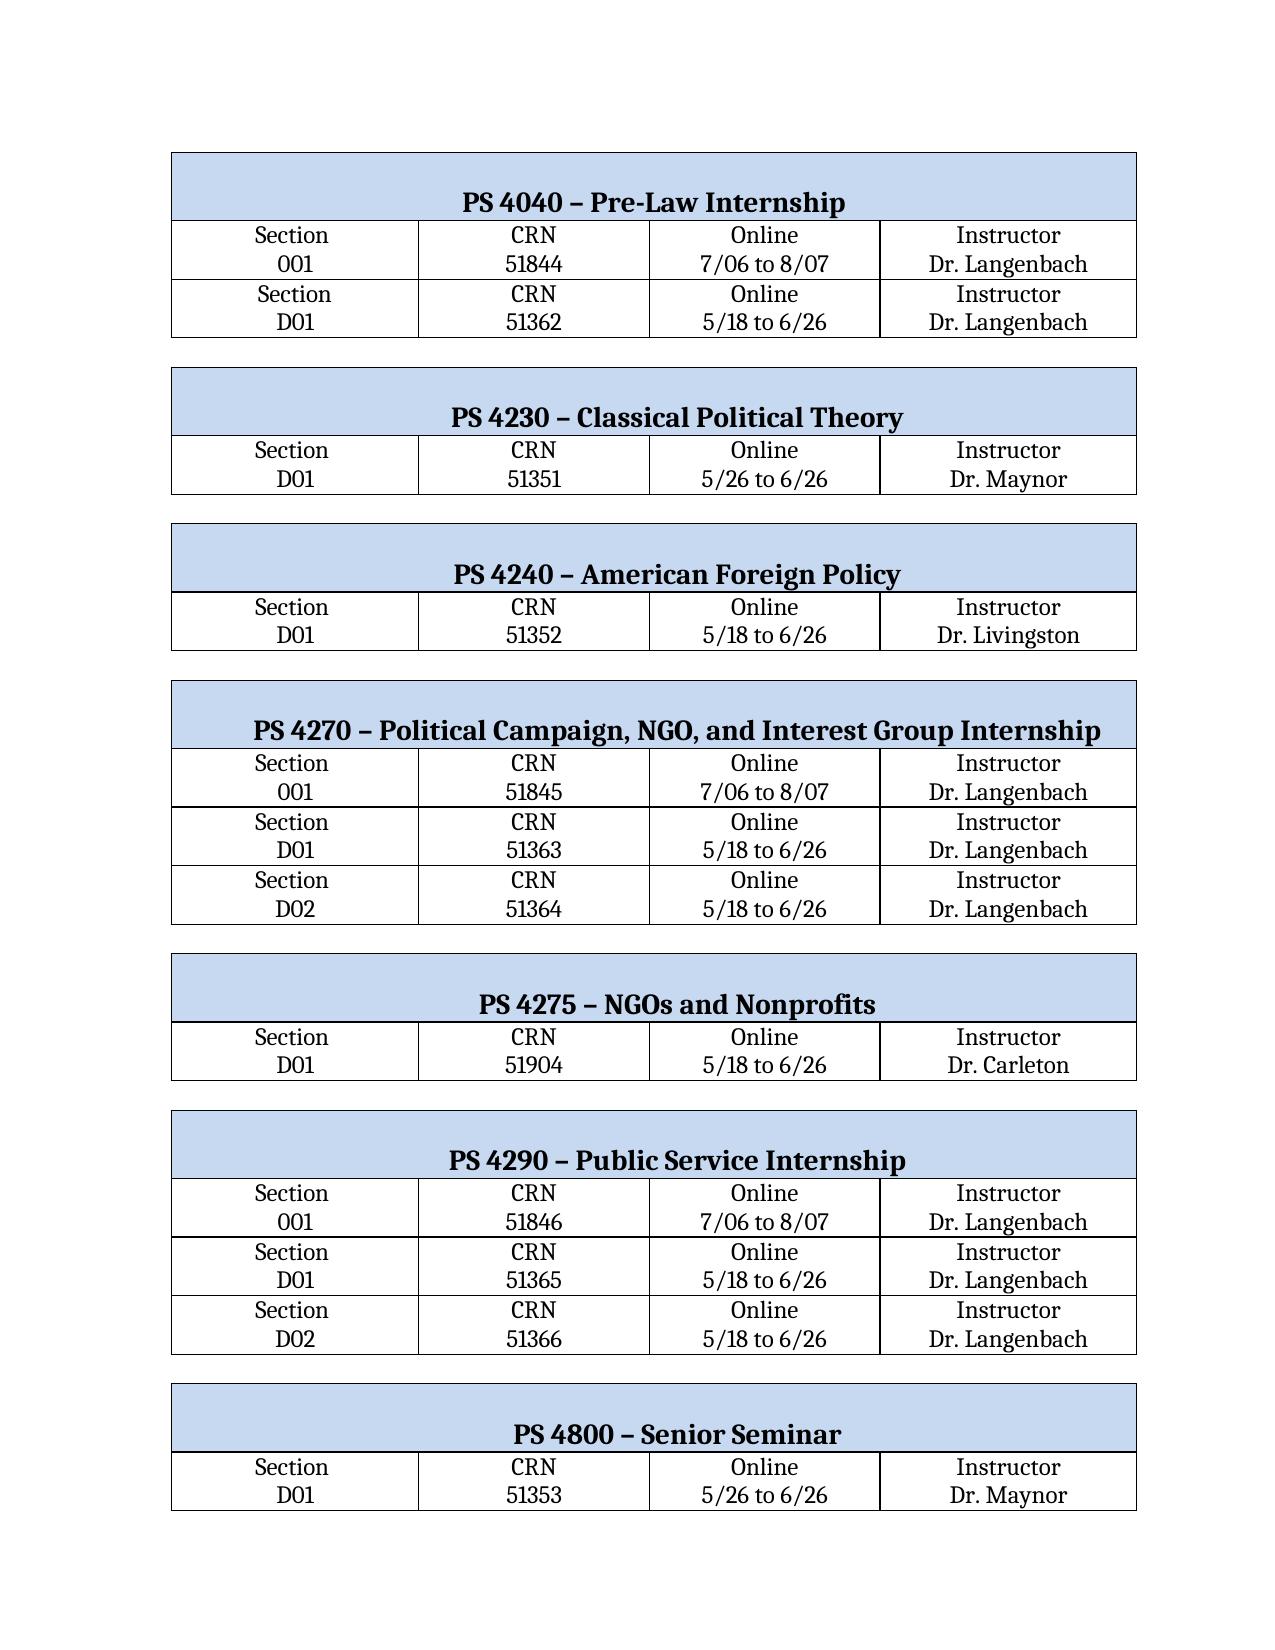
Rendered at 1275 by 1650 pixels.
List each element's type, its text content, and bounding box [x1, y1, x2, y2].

table_cell Section D02 [172, 866, 418, 923]
table_cell Instructor Dr. Livingston [881, 593, 1136, 650]
table_cell Online 5/18 to 6/26 [650, 1023, 879, 1080]
table_cell Online 5/18 to 6/26 [650, 808, 879, 865]
table_cell Instructor Dr. Langenbach [881, 749, 1136, 806]
table_cell Section 001 [172, 221, 418, 278]
table_header PS 4270 – Political Campaign, NGO, and Interest Group Internship [172, 681, 1136, 748]
table_cell CRN 51844 [419, 221, 649, 278]
table_cell CRN 51846 [419, 1179, 649, 1236]
table_cell CRN 51353 [419, 1453, 649, 1510]
table_header PS 4290 – Public Service Internship [172, 1111, 1136, 1178]
table_cell Online 5/26 to 6/26 [650, 1453, 879, 1510]
table_cell Online 5/26 to 6/26 [650, 436, 879, 493]
table_header PS 4275 – NGOs and Nonprofits [172, 954, 1136, 1021]
table_cell Section D02 [172, 1296, 418, 1353]
table_cell Online 7/06 to 8/07 [650, 749, 879, 806]
table_cell Online 5/18 to 6/26 [650, 1238, 879, 1295]
table_cell Online 5/18 to 6/26 [650, 280, 879, 337]
table_cell CRN 51366 [419, 1296, 649, 1353]
table_cell CRN 51904 [419, 1023, 649, 1080]
table_cell Instructor Dr. Maynor [881, 1453, 1136, 1510]
table_header PS 4040 – Pre-Law Internship [172, 153, 1136, 220]
table_cell CRN 51365 [419, 1238, 649, 1295]
table_cell Instructor Dr. Langenbach [881, 1296, 1136, 1353]
table_cell Section 001 [172, 749, 418, 806]
table_cell Section D01 [172, 280, 418, 337]
table_cell Instructor Dr. Langenbach [881, 280, 1136, 337]
table_header PS 4240 – American Foreign Policy [172, 524, 1136, 591]
table_cell Instructor Dr. Langenbach [881, 808, 1136, 865]
table_cell CRN 51352 [419, 593, 649, 650]
table_cell Online 7/06 to 8/07 [650, 221, 879, 278]
table_cell Section D01 [172, 1023, 418, 1080]
table_cell Online 5/18 to 6/26 [650, 866, 879, 923]
table_cell Online 5/18 to 6/26 [650, 593, 879, 650]
table_cell Section D01 [172, 593, 418, 650]
table_cell Section D01 [172, 436, 418, 493]
table_cell CRN 51351 [419, 436, 649, 493]
table_header PS 4800 – Senior Seminar [172, 1384, 1136, 1451]
table_cell Section 001 [172, 1179, 418, 1236]
table_cell Section D01 [172, 808, 418, 865]
table_cell Section D01 [172, 1453, 418, 1510]
table_cell Online 5/18 to 6/26 [650, 1296, 879, 1353]
table_header PS 4230 – Classical Political Theory [172, 368, 1136, 435]
table_cell CRN 51363 [419, 808, 649, 865]
table_cell Instructor Dr. Langenbach [881, 1238, 1136, 1295]
table_cell Instructor Dr. Carleton [881, 1023, 1136, 1080]
table_cell Section D01 [172, 1238, 418, 1295]
table_cell Instructor Dr. Langenbach [881, 221, 1136, 278]
table_cell CRN 51845 [419, 749, 649, 806]
table_cell Online 7/06 to 8/07 [650, 1179, 879, 1236]
table_cell Instructor Dr. Langenbach [881, 866, 1136, 923]
table_cell CRN 51364 [419, 866, 649, 923]
table_cell CRN 51362 [419, 280, 649, 337]
table_cell Instructor Dr. Langenbach [881, 1179, 1136, 1236]
table_cell Instructor Dr. Maynor [881, 436, 1136, 493]
